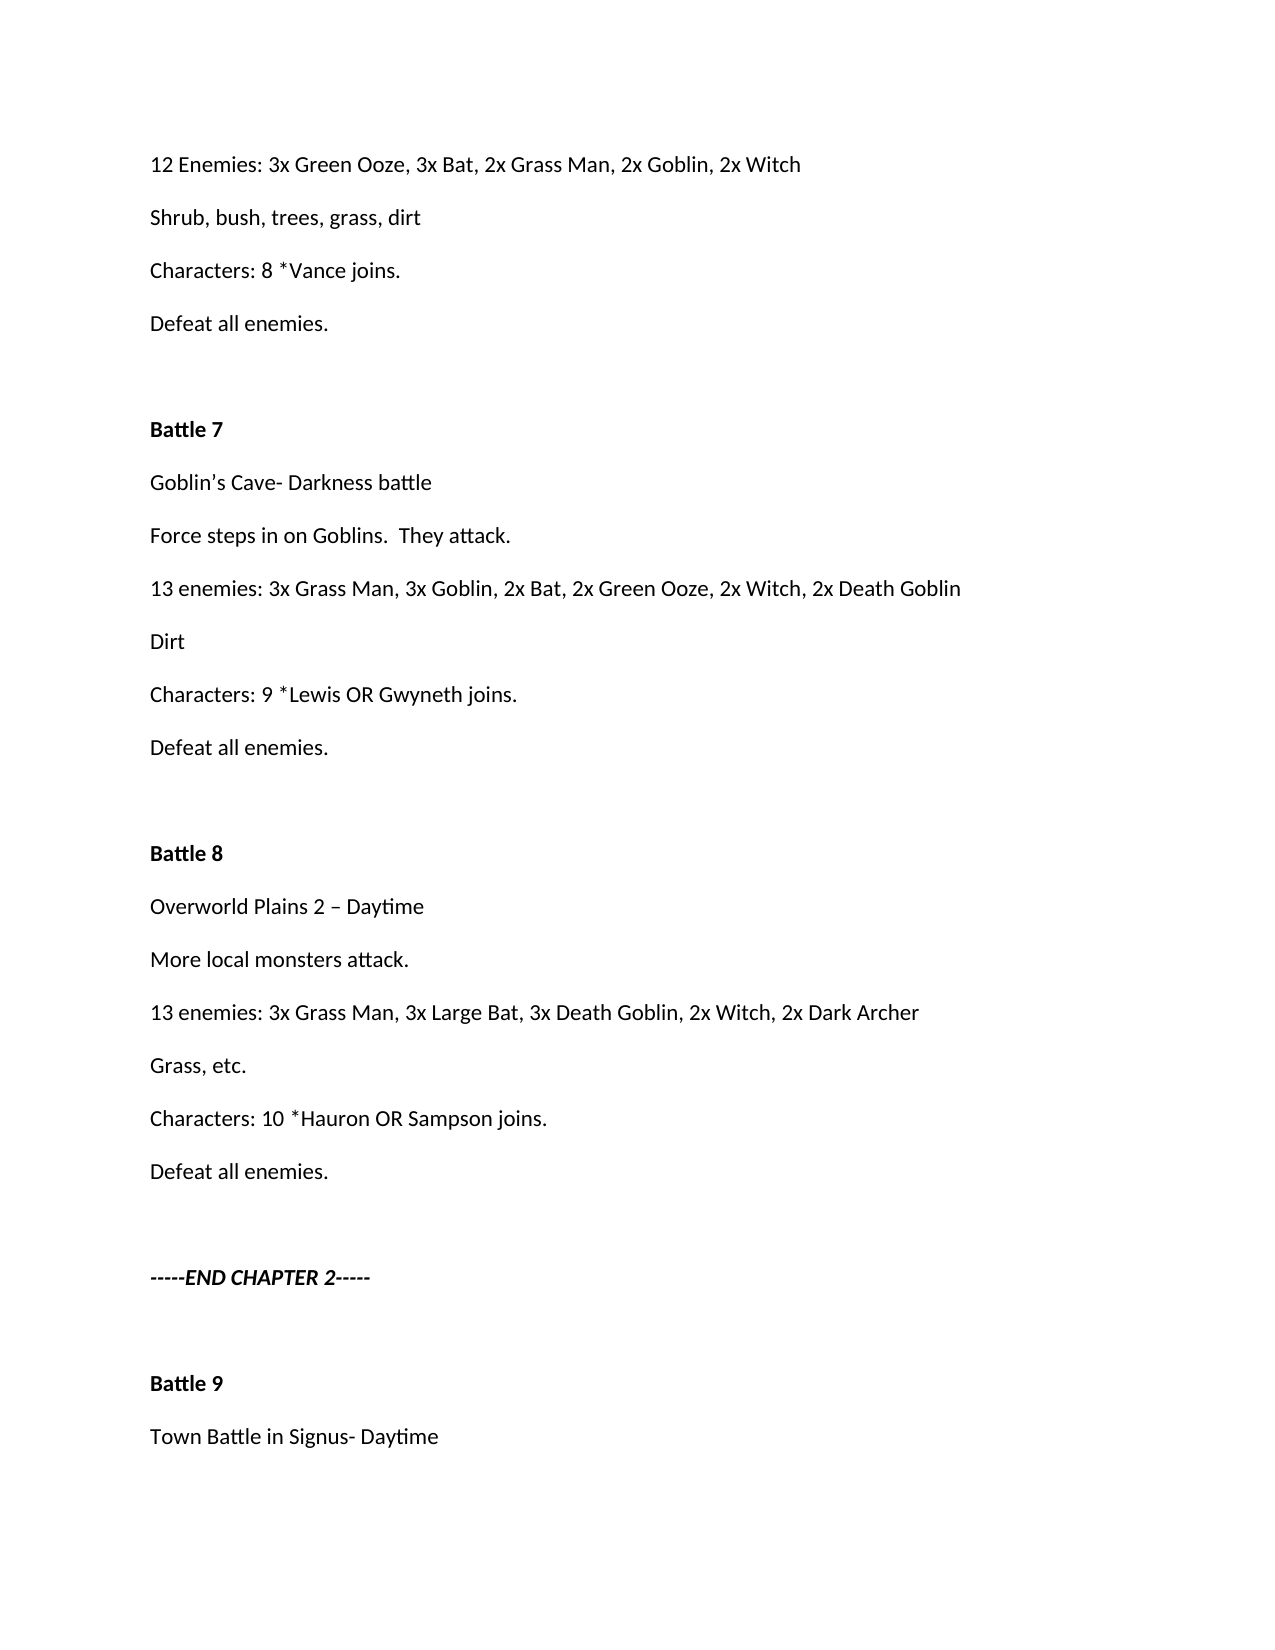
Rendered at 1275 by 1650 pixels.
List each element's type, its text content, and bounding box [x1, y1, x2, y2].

text Grass, etc. [150, 1051, 1125, 1079]
text Goblin’s Cave- Darkness battle [150, 468, 1125, 496]
text Characters: 9 *Lewis OR Gwyneth joins. [150, 680, 1125, 708]
text 13 enemies: 3x Grass Man, 3x Goblin, 2x Bat, 2x Green Ooze, 2x Witch, 2x Death Goblin [150, 574, 1125, 602]
text Defeat all enemies. [150, 309, 1125, 337]
text -----END CHAPTER 2----- [150, 1263, 1125, 1291]
text 12 Enemies: 3x Green Ooze, 3x Bat, 2x Grass Man, 2x Goblin, 2x Witch [150, 150, 1125, 178]
text Battle 8 [150, 839, 1125, 867]
text Battle 7 [150, 415, 1125, 443]
text Characters: 10 *Hauron OR Sampson joins. [150, 1104, 1125, 1132]
text Battle 9 [150, 1369, 1125, 1397]
text Shrub, bush, trees, grass, dirt [150, 203, 1125, 231]
text Defeat all enemies. [150, 733, 1125, 761]
text Dirt [150, 627, 1125, 655]
text More local monsters attack. [150, 945, 1125, 973]
text Defeat all enemies. [150, 1157, 1125, 1185]
text 13 enemies: 3x Grass Man, 3x Large Bat, 3x Death Goblin, 2x Witch, 2x Dark Archer [150, 998, 1125, 1026]
text Force steps in on Goblins. They attack. [150, 521, 1125, 549]
text Town Battle in Signus- Daytime [150, 1422, 1125, 1451]
text Characters: 8 *Vance joins. [150, 256, 1125, 284]
text Overworld Plains 2 – Daytime [150, 892, 1125, 920]
